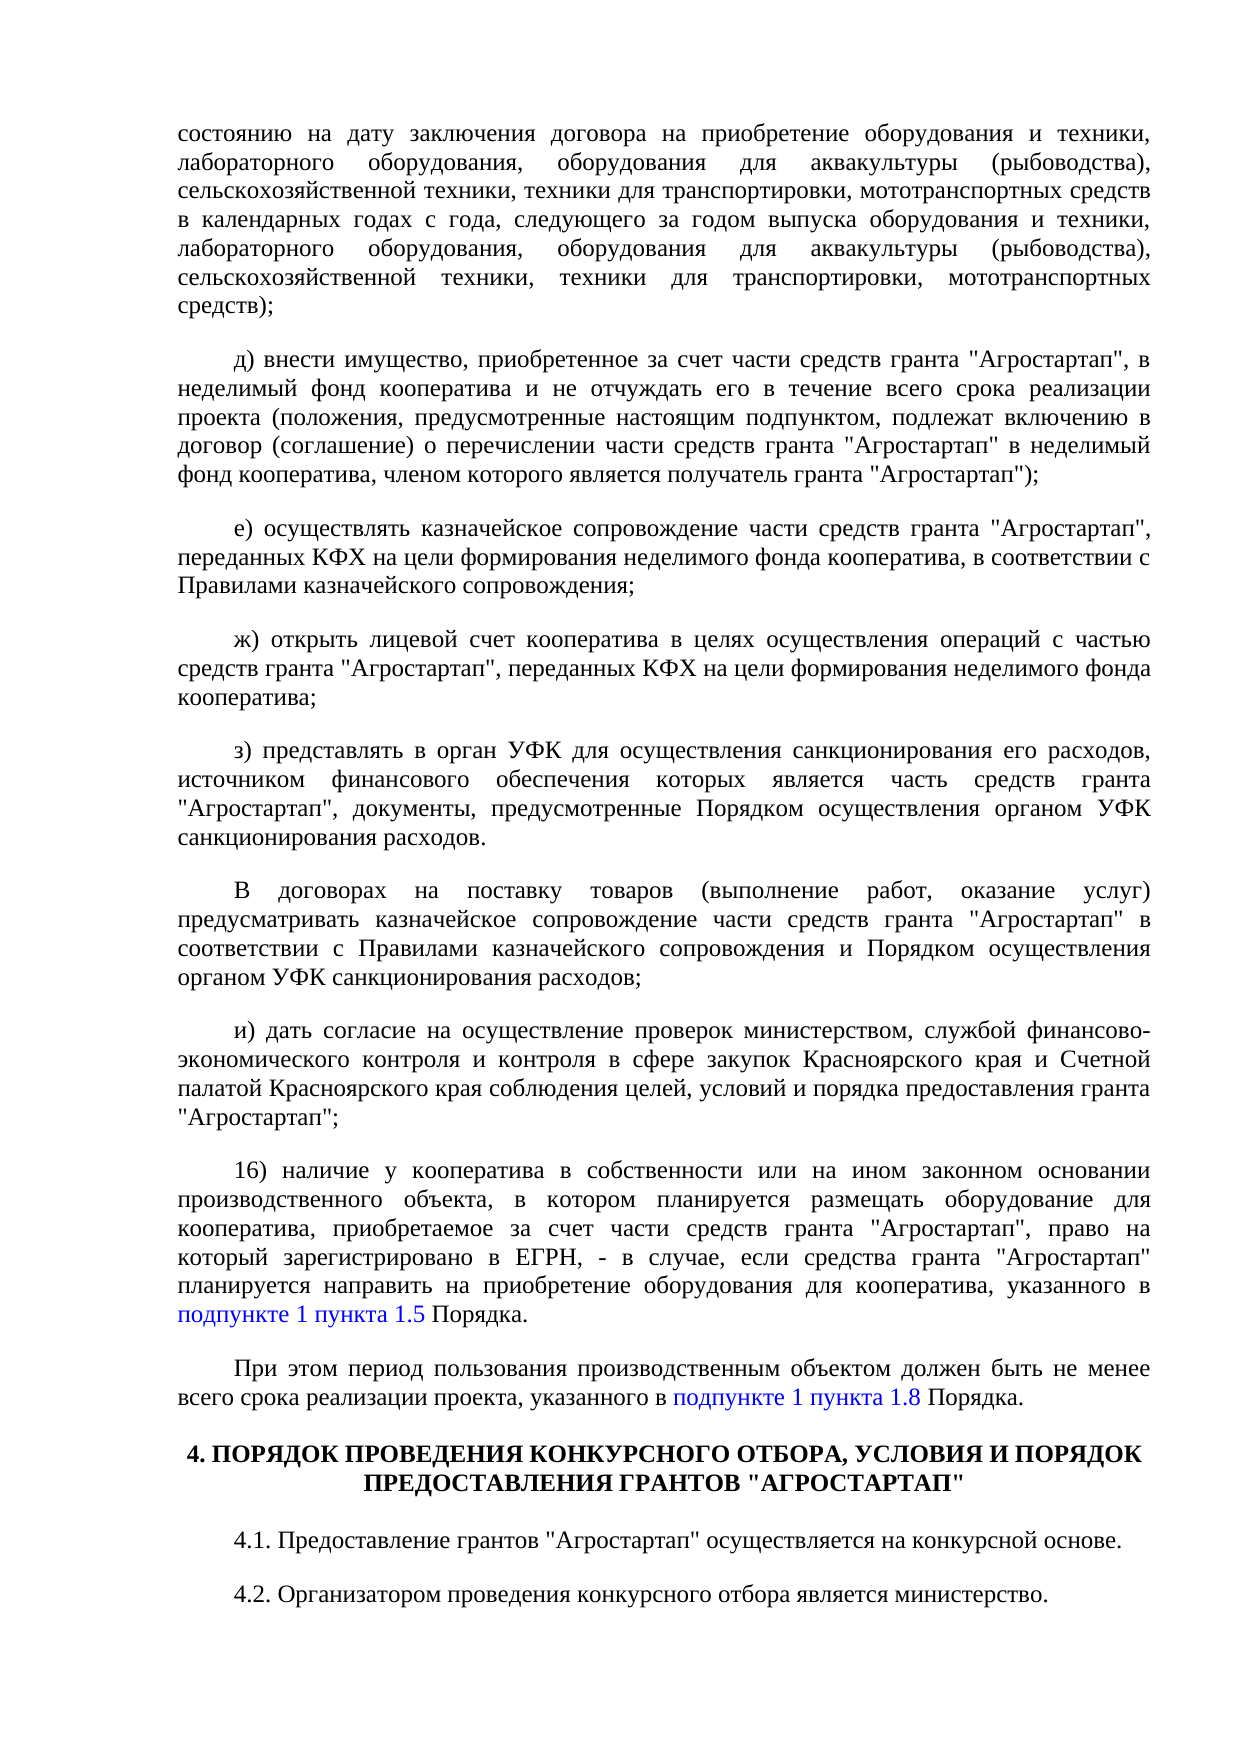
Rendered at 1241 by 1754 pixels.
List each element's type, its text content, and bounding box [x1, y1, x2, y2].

text 16) наличие у кооператива в собственности или на ином законном основании производственного объекта, в котором планируется размещать оборудование для кооператива, приобретаемое за счет части средств гранта "Агростартап", право на который зарегистрировано в ЕГРН, - в случае, если средства гранта "Агростартап" планируется направить на приобретение оборудования для кооператива, указанного в подпункте 1 пункта 1.5 Порядка. [177, 1156, 1152, 1328]
text 4.1. Предоставление грантов "Агростартап" осуществляется на конкурсной основе. [177, 1526, 1152, 1554]
text е) осуществлять казначейское сопровождение части средств гранта "Агростартап", переданных КФХ на цели формирования неделимого фонда кооператива, в соответствии с Правилами казначейского сопровождения; [177, 513, 1152, 599]
text 4.2. Организатором проведения конкурсного отбора является министерство. [177, 1579, 1152, 1608]
text В договорах на поставку товаров (выполнение работ, оказание услуг) предусматривать казначейское сопровождение части средств гранта "Агростартап" в соответствии с Правилами казначейского сопровождения и Порядком осуществления органом УФК санкционирования расходов; [177, 876, 1152, 991]
text ж) открыть лицевой счет кооператива в целях осуществления операций с частью средств гранта "Агростартап", переданных КФХ на цели формирования неделимого фонда кооператива; [177, 624, 1152, 711]
title 4. ПОРЯДОК ПРОВЕДЕНИЯ КОНКУРСНОГО ОТБОРА, УСЛОВИЯ И ПОРЯДОК [177, 1439, 1152, 1468]
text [177, 118, 1152, 319]
text и) дать согласие на осуществление проверок министерством, службой финансово-экономического контроля и контроля в сфере закупок Красноярского края и Счетной палатой Красноярского края соблюдения целей, условий и порядка предоставления гранта "Агростартап"; [177, 1016, 1152, 1131]
text д) внести имущество, приобретенное за счет части средств гранта "Агростартап", в неделимый фонд кооператива и не отчуждать его в течение всего срока реализации проекта (положения, предусмотренные настоящим подпунктом, подлежат включению в договор (соглашение) о перечислении части средств гранта "Агростартап" в неделимый фонд кооператива, членом которого является получатель гранта "Агростартап"); [177, 344, 1152, 488]
text При этом период пользования производственным объектом должен быть не менее всего срока реализации проекта, указанного в подпункте 1 пункта 1.8 Порядка. [177, 1353, 1152, 1411]
text з) представлять в орган УФК для осуществления санкционирования его расходов, источником финансового обеспечения которых является часть средств гранта "Агростартап", документы, предусмотренные Порядком осуществления органом УФК санкционирования расходов. [177, 736, 1152, 851]
title ПРЕДОСТАВЛЕНИЯ ГРАНТОВ "АГРОСТАРТАП" [177, 1468, 1152, 1497]
